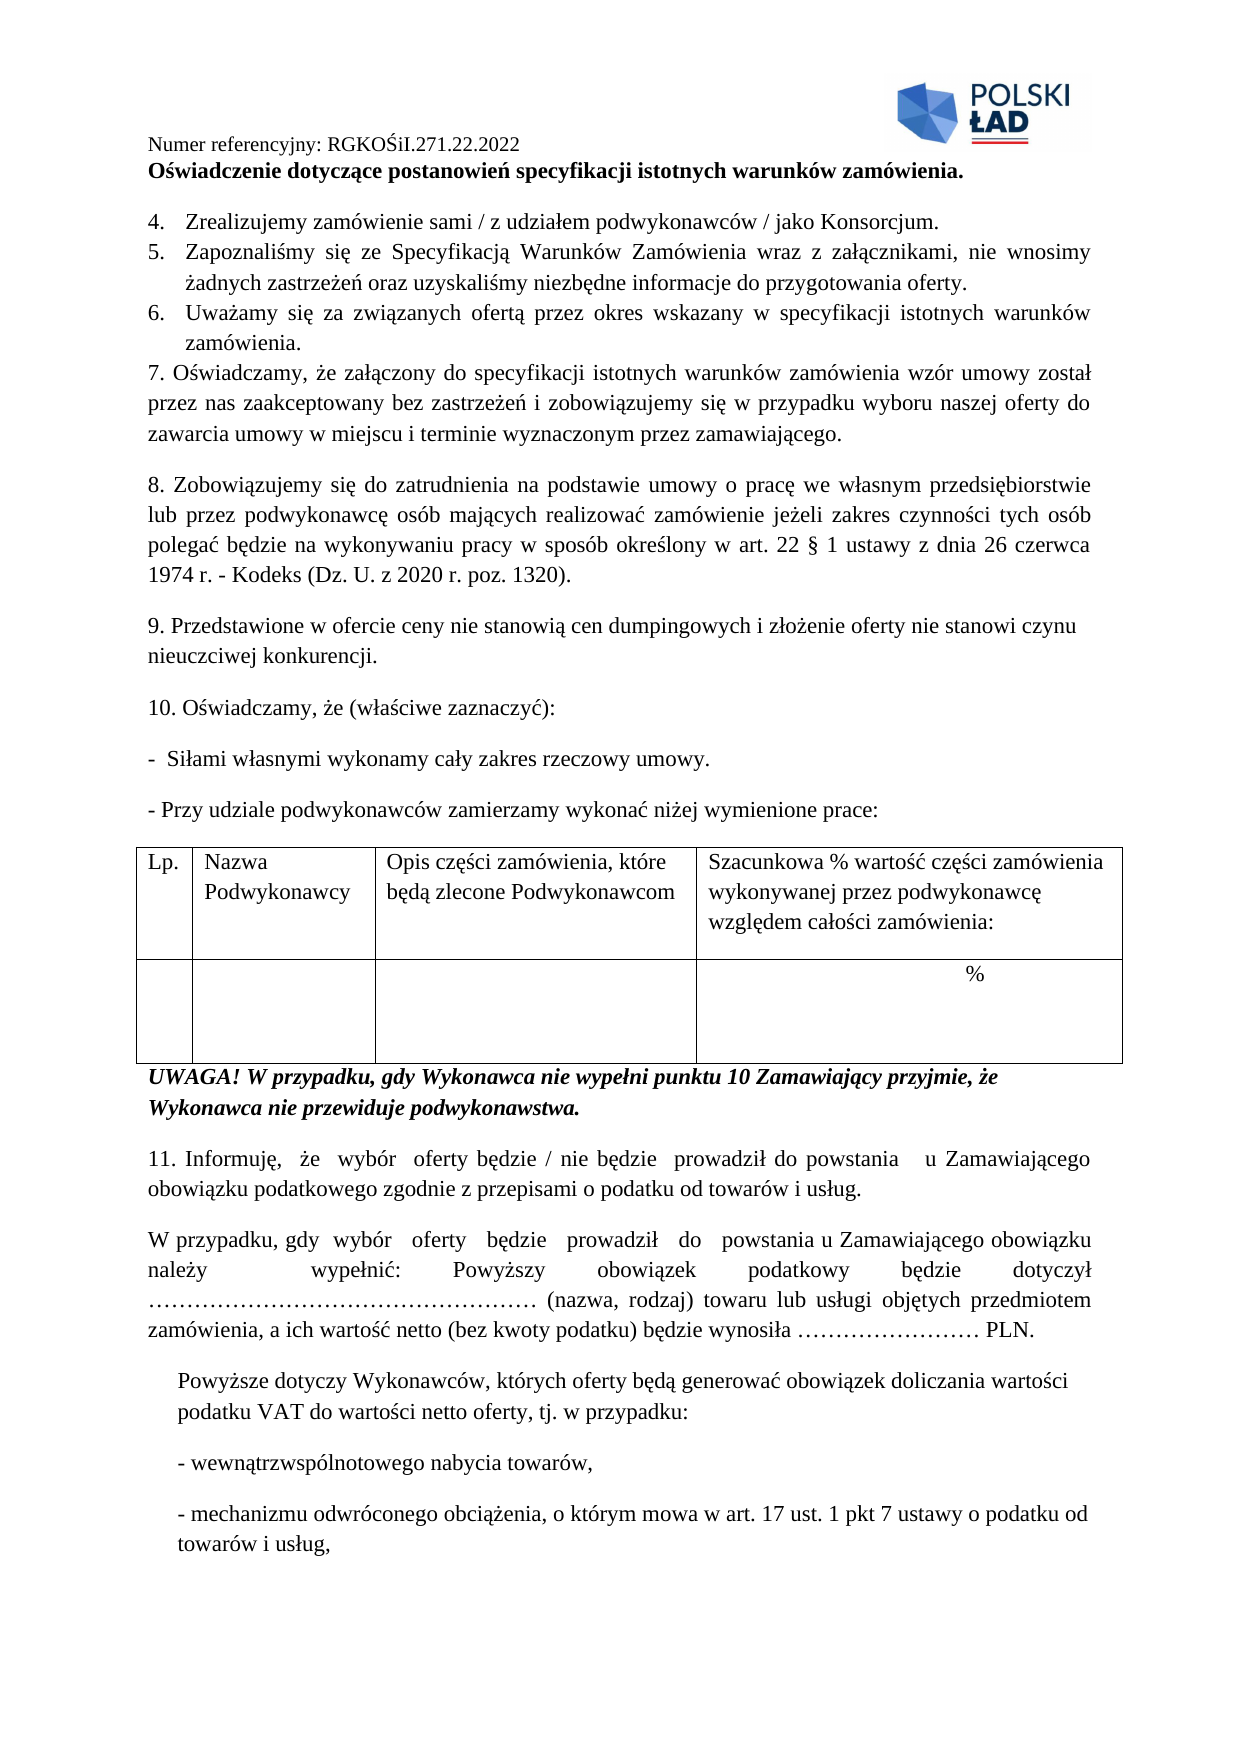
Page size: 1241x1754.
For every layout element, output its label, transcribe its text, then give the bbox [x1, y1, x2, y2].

table_header Szacunkowa % wartość części zamówienia wykonywanej przez podwykonawcę względem całości zamówienia: [697, 848, 1122, 959]
list Zrealizujemy zamówienie sami / z udziałem podwykonawców / jako Konsorcjum. [148, 208, 1093, 234]
text - mechanizmu odwróconego obciążenia, o którym mowa w art. 17 ust. 1 pkt 7 ustawy o podatku od towarów i usług, [177, 1500, 1093, 1556]
text 11. Informuję, że wybór oferty będzie / nie będzie prowadził do powstania u Zamawiającego obowiązku podatkowego zgodnie z przepisami o podatku od towarów i usług. [148, 1145, 1093, 1201]
table_cell [137, 960, 192, 1062]
text Oświadczenie dotyczące postanowień specyfikacji istotnych warunków zamówienia. [148, 157, 1093, 183]
text UWAGA! W przypadku, gdy Wykonawca nie wypełni punktu 10 Zamawiający przyjmie, że Wykonawca nie przewiduje podwykonawstwa. [148, 1064, 1093, 1120]
table_header Opis części zamówienia, które będą zlecone Podwykonawcom [376, 848, 696, 959]
text - wewnątrzwspólnotowego nabycia towarów, [177, 1449, 1093, 1475]
text Powyższe dotyczy Wykonawców, których oferty będą generować obowiązek doliczania wartości podatku VAT do wartości netto oferty, tj. w przypadku: [177, 1368, 1093, 1424]
table_header Nazwa Podwykonawcy [193, 848, 375, 959]
text 9. Przedstawione w ofercie ceny nie stanowią cen dumpingowych i złożenie oferty nie stanowi czynu nieuczciwej konkurencji. [148, 612, 1093, 669]
text - Siłami własnymi wykonamy cały zakres rzeczowy umowy. [148, 745, 1093, 771]
picture [883, 73, 1093, 152]
table_header Lp. [137, 848, 192, 959]
text 7. Oświadczamy, że załączony do specyfikacji istotnych warunków zamówienia wzór umowy został przez nas zaakceptowany bez zastrzeżeń i zobowiązujemy się w przypadku wyboru naszej oferty do zawarcia umowy w miejscu i terminie wyznaczonym przez zamawiającego. [148, 359, 1093, 446]
table_cell [376, 960, 696, 1062]
text W przypadku, gdy wybór oferty będzie prowadził do powstania u Zamawiającego obowiązku należy wypełnić: Powyższy obowiązek podatkowy będzie dotyczył …………………………………………… (nazwa, rodzaj) towaru lub usługi objętych przedmiotem zamówienia, a ich wartość netto (bez kwoty podatku) będzie wynosiła …………………… PLN. [148, 1226, 1093, 1343]
table_cell % [697, 960, 1122, 1062]
text 8. Zobowiązujemy się do zatrudnienia na podstawie umowy o pracę we własnym przedsiębiorstwie lub przez podwykonawcę osób mających realizować zamówienie jeżeli zakres czynności tych osób polegać będzie na wykonywaniu pracy w sposób określony w art. 22 § 1 ustawy z dnia 26 czerwca 1974 r. - Kodeks (Dz. U. z 2020 r. poz. 1320). [148, 471, 1093, 588]
list Uważamy się za związanych ofertą przez okres wskazany w specyfikacji istotnych warunków zamówienia. [148, 299, 1093, 355]
table_cell [193, 960, 375, 1062]
text 10. Oświadczamy, że (właściwe zaznaczyć): [148, 694, 1093, 720]
text - Przy udziale podwykonawców zamierzamy wykonać niżej wymienione prace: [148, 796, 1093, 822]
list Zapoznaliśmy się ze Specyfikacją Warunków Zamówienia wraz z załącznikami, nie wnosimy żadnych zastrzeżeń oraz uzyskaliśmy niezbędne informacje do przygotowania oferty. [148, 238, 1093, 295]
